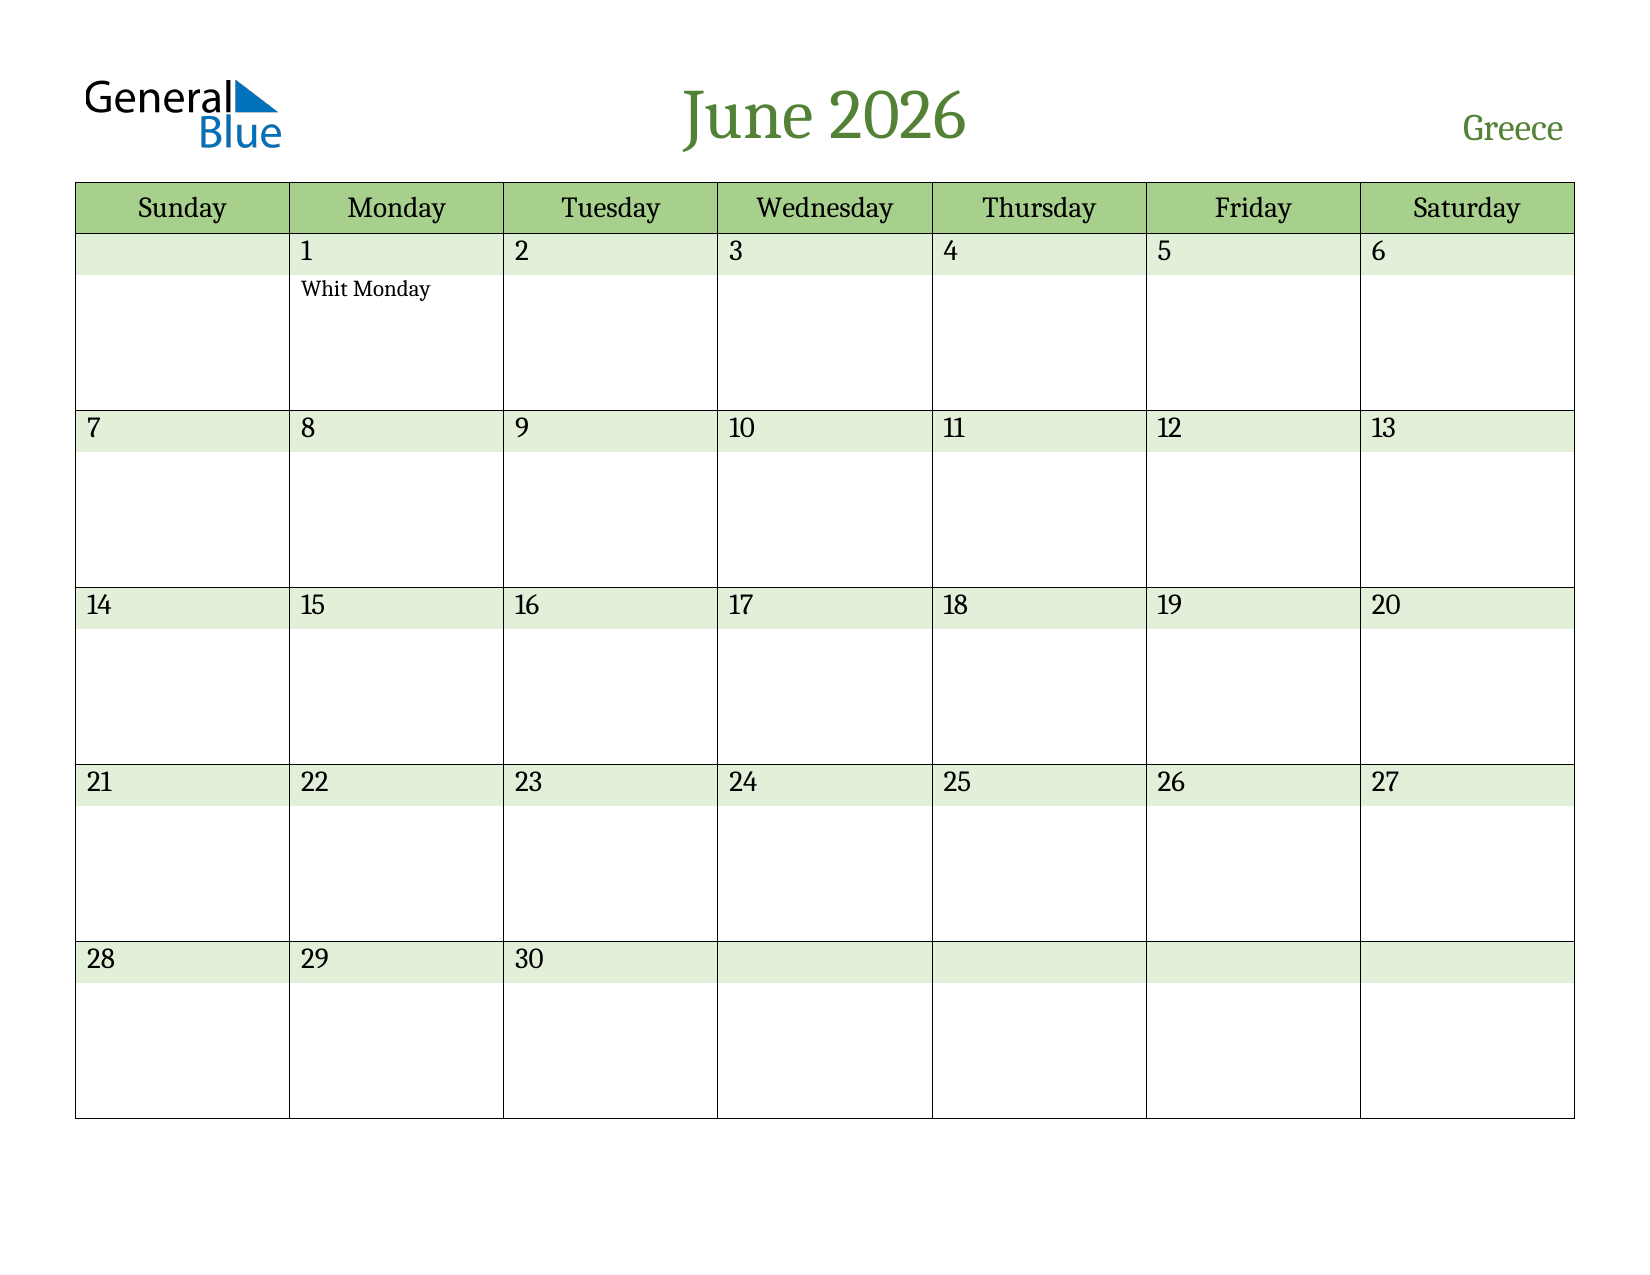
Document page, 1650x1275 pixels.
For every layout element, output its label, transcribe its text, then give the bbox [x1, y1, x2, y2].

table_cell [933, 629, 1146, 764]
table_cell 15 [290, 588, 503, 629]
table_cell [1147, 942, 1360, 983]
table_cell [504, 629, 717, 764]
table_cell Tuesday [504, 183, 717, 233]
table_cell 29 [290, 942, 503, 983]
table_cell [1147, 629, 1360, 764]
table_cell 23 [504, 765, 717, 806]
table_cell 10 [718, 411, 932, 452]
picture [86, 80, 281, 148]
table_cell [1147, 806, 1360, 941]
table_cell Whit Monday [290, 275, 503, 410]
table_cell 21 [76, 765, 289, 806]
table_cell 24 [718, 765, 932, 806]
table_cell 6 [1361, 234, 1574, 275]
table_cell [504, 806, 717, 941]
table_cell [290, 629, 503, 764]
table_cell 3 [718, 234, 932, 275]
table_cell [933, 942, 1146, 983]
table_cell [1361, 275, 1574, 410]
table_cell [76, 806, 289, 941]
table_cell [718, 629, 932, 764]
table_cell 28 [76, 942, 289, 983]
table_cell 30 [504, 942, 717, 983]
table_cell 20 [1361, 588, 1574, 629]
table_cell 19 [1147, 588, 1360, 629]
table_cell [1361, 806, 1574, 941]
table_cell [1147, 275, 1360, 410]
table_cell Sunday [76, 183, 289, 233]
table_cell [1361, 983, 1574, 1118]
table_cell 2 [504, 234, 717, 275]
table_header [76, 75, 503, 182]
table_cell 26 [1147, 765, 1360, 806]
table_cell 18 [933, 588, 1146, 629]
table_cell [933, 275, 1146, 410]
table_cell [1361, 629, 1574, 764]
table_cell Wednesday [718, 183, 932, 233]
table_cell 9 [504, 411, 717, 452]
table_cell [76, 629, 289, 764]
table_cell [1147, 983, 1360, 1118]
table_cell 1 [290, 234, 503, 275]
table_cell [290, 452, 503, 587]
table_cell Friday [1147, 183, 1360, 233]
table_cell 12 [1147, 411, 1360, 452]
table_cell 14 [76, 588, 289, 629]
table_header June 2026 [504, 75, 1146, 182]
table_header Greece [1146, 75, 1574, 182]
table_cell [504, 983, 717, 1118]
table_cell 13 [1361, 411, 1574, 452]
table_cell [933, 452, 1146, 587]
table_cell [718, 806, 932, 941]
table_cell [504, 275, 717, 410]
table_cell [76, 983, 289, 1118]
table_cell 25 [933, 765, 1146, 806]
table_cell 8 [290, 411, 503, 452]
table_cell [76, 234, 289, 275]
table_cell 22 [290, 765, 503, 806]
table_cell Thursday [933, 183, 1146, 233]
table_cell [504, 452, 717, 587]
table_cell 11 [933, 411, 1146, 452]
table_cell [718, 452, 932, 587]
table_cell 16 [504, 588, 717, 629]
table_cell 7 [76, 411, 289, 452]
table_cell [1147, 452, 1360, 587]
table_cell [76, 452, 289, 587]
table_cell Saturday [1361, 183, 1574, 233]
table_cell [290, 983, 503, 1118]
table_cell 17 [718, 588, 932, 629]
table_cell [1361, 452, 1574, 587]
table_cell [718, 275, 932, 410]
table_cell 4 [933, 234, 1146, 275]
table_cell [718, 983, 932, 1118]
table_cell 5 [1147, 234, 1360, 275]
table_cell [933, 983, 1146, 1118]
table_cell [1361, 942, 1574, 983]
table_cell [76, 275, 289, 410]
table_cell [718, 942, 932, 983]
table_cell Monday [290, 183, 503, 233]
table_cell 27 [1361, 765, 1574, 806]
table_cell [933, 806, 1146, 941]
table_cell [290, 806, 503, 941]
